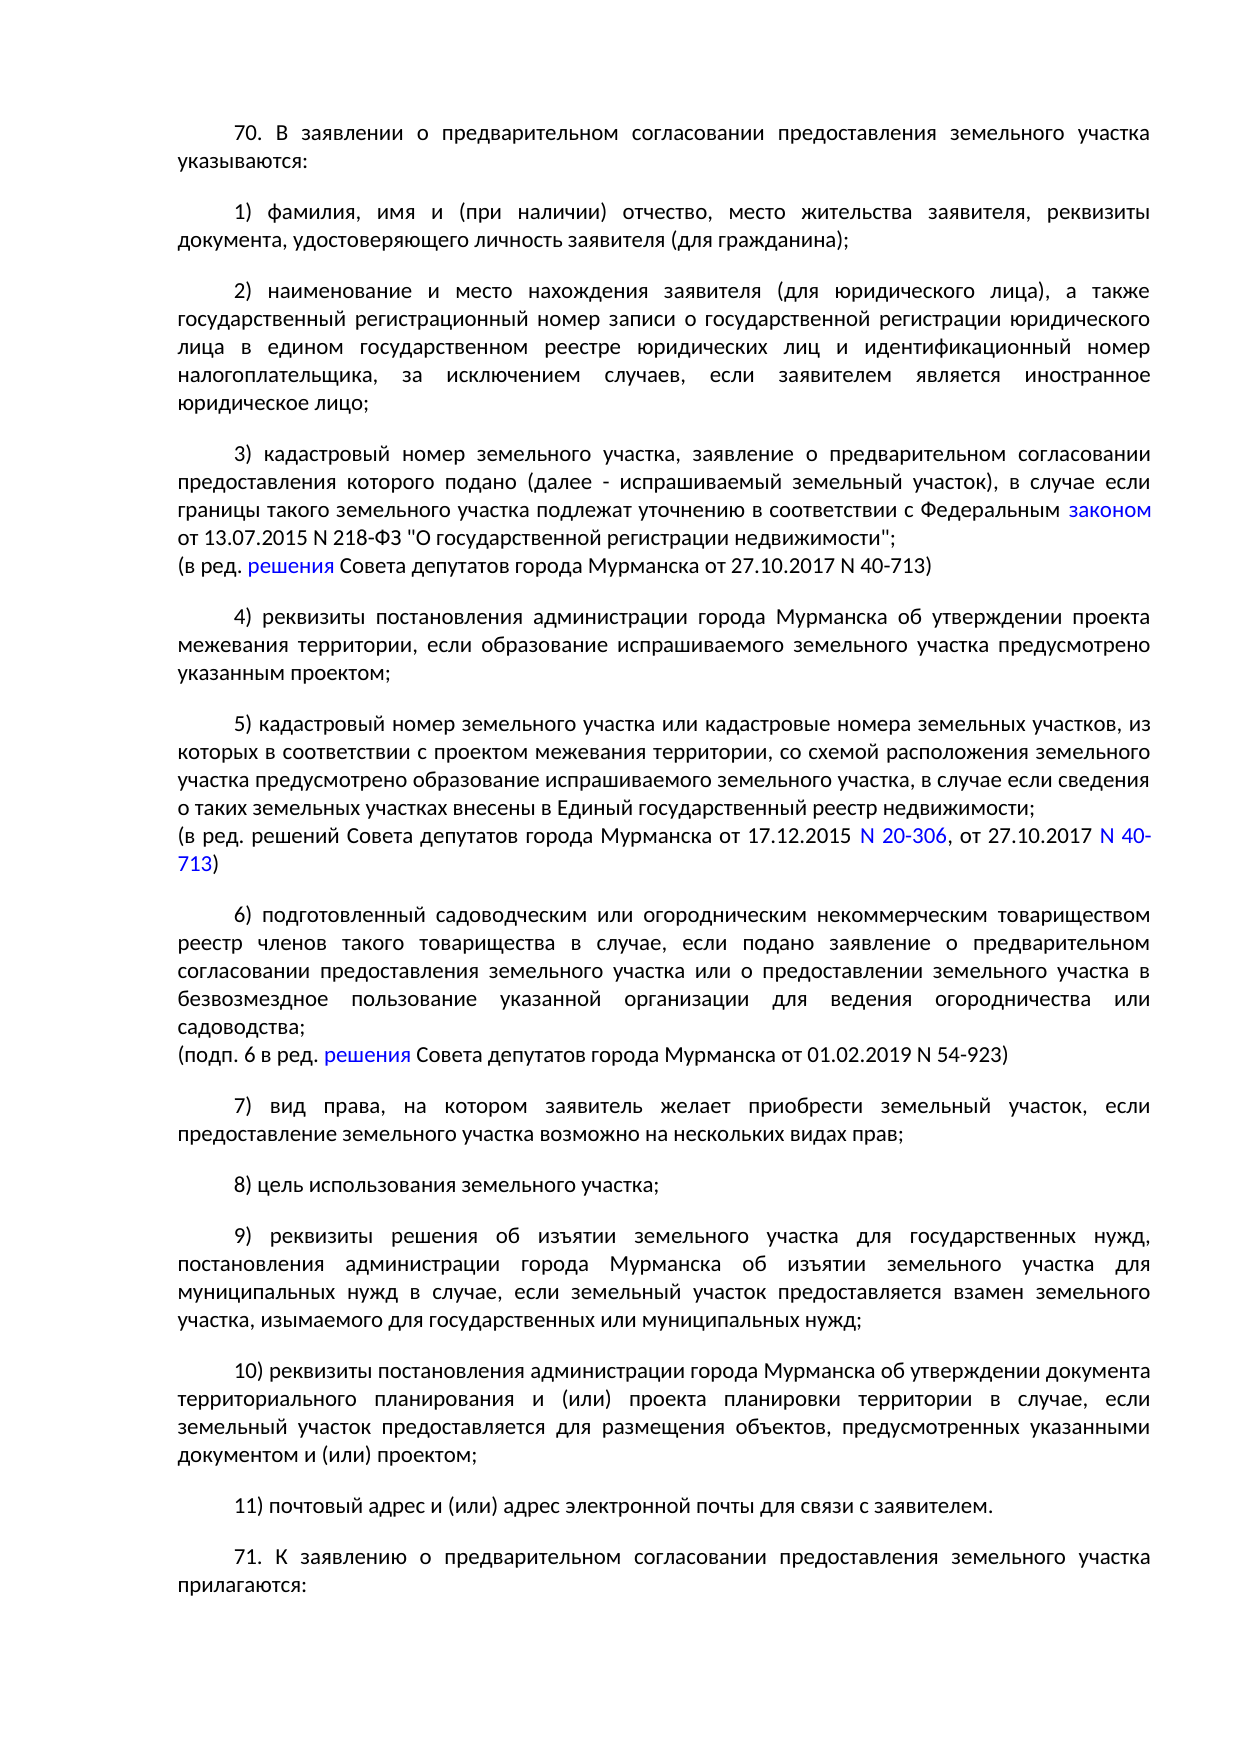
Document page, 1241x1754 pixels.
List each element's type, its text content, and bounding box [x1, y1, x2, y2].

text 10) реквизиты постановления администрации города Мурманска об утверждении документа территориального планирования и (или) проекта планировки территории в случае, если земельный участок предоставляется для размещения объектов, предусмотренных указанными документом и (или) проектом; [177, 1356, 1152, 1468]
text 70. В заявлении о предварительном согласовании предоставления земельного участка указываются: [177, 118, 1152, 174]
text 8) цель использования земельного участка; [177, 1170, 1152, 1198]
text 71. К заявлению о предварительном согласовании предоставления земельного участка прилагаются: [177, 1542, 1152, 1598]
text 2) наименование и место нахождения заявителя (для юридического лица), а также государственный регистрационный номер записи о государственной регистрации юридического лица в едином государственном реестре юридических лиц и идентификационный номер налогоплательщика, за исключением случаев, если заявителем является иностранное юридическое лицо; [177, 276, 1152, 416]
text 7) вид права, на котором заявитель желает приобрести земельный участок, если предоставление земельного участка возможно на нескольких видах прав; [177, 1091, 1152, 1147]
text 1) фамилия, имя и (при наличии) отчество, место жительства заявителя, реквизиты документа, удостоверяющего личность заявителя (для гражданина); [177, 197, 1152, 253]
text 6) подготовленный садоводческим или огородническим некоммерческим товариществом реестр членов такого товарищества в случае, если подано заявление о предварительном согласовании предоставления земельного участка или о предоставлении земельного участка в безвозмездное пользование указанной организации для ведения огородничества или садоводства; [177, 900, 1152, 1040]
text (в ред. решения Совета депутатов города Мурманска от 27.10.2017 N 40-713) [177, 551, 1152, 579]
text 5) кадастровый номер земельного участка или кадастровые номера земельных участков, из которых в соответствии с проектом межевания территории, со схемой расположения земельного участка предусмотрено образование испрашиваемого земельного участка, в случае если сведения о таких земельных участках внесены в Единый государственный реестр недвижимости; [177, 709, 1152, 821]
text 4) реквизиты постановления администрации города Мурманска об утверждении проекта межевания территории, если образование испрашиваемого земельного участка предусмотрено указанным проектом; [177, 602, 1152, 686]
text 9) реквизиты решения об изъятии земельного участка для государственных нужд, постановления администрации города Мурманска об изъятии земельного участка для муниципальных нужд в случае, если земельный участок предоставляется взамен земельного участка, изымаемого для государственных или муниципальных нужд; [177, 1221, 1152, 1333]
text 3) кадастровый номер земельного участка, заявление о предварительном согласовании предоставления которого подано (далее - испрашиваемый земельный участок), в случае если границы такого земельного участка подлежат уточнению в соответствии с Федеральным законом от 13.07.2015 N 218-ФЗ "О государственной регистрации недвижимости"; [177, 439, 1152, 551]
text (в ред. решений Совета депутатов города Мурманска от 17.12.2015 N 20-306, от 27.10.2017 N 40-713) [177, 821, 1152, 877]
text (подп. 6 в ред. решения Совета депутатов города Мурманска от 01.02.2019 N 54-923) [177, 1040, 1152, 1068]
text 11) почтовый адрес и (или) адрес электронной почты для связи с заявителем. [177, 1491, 1152, 1519]
